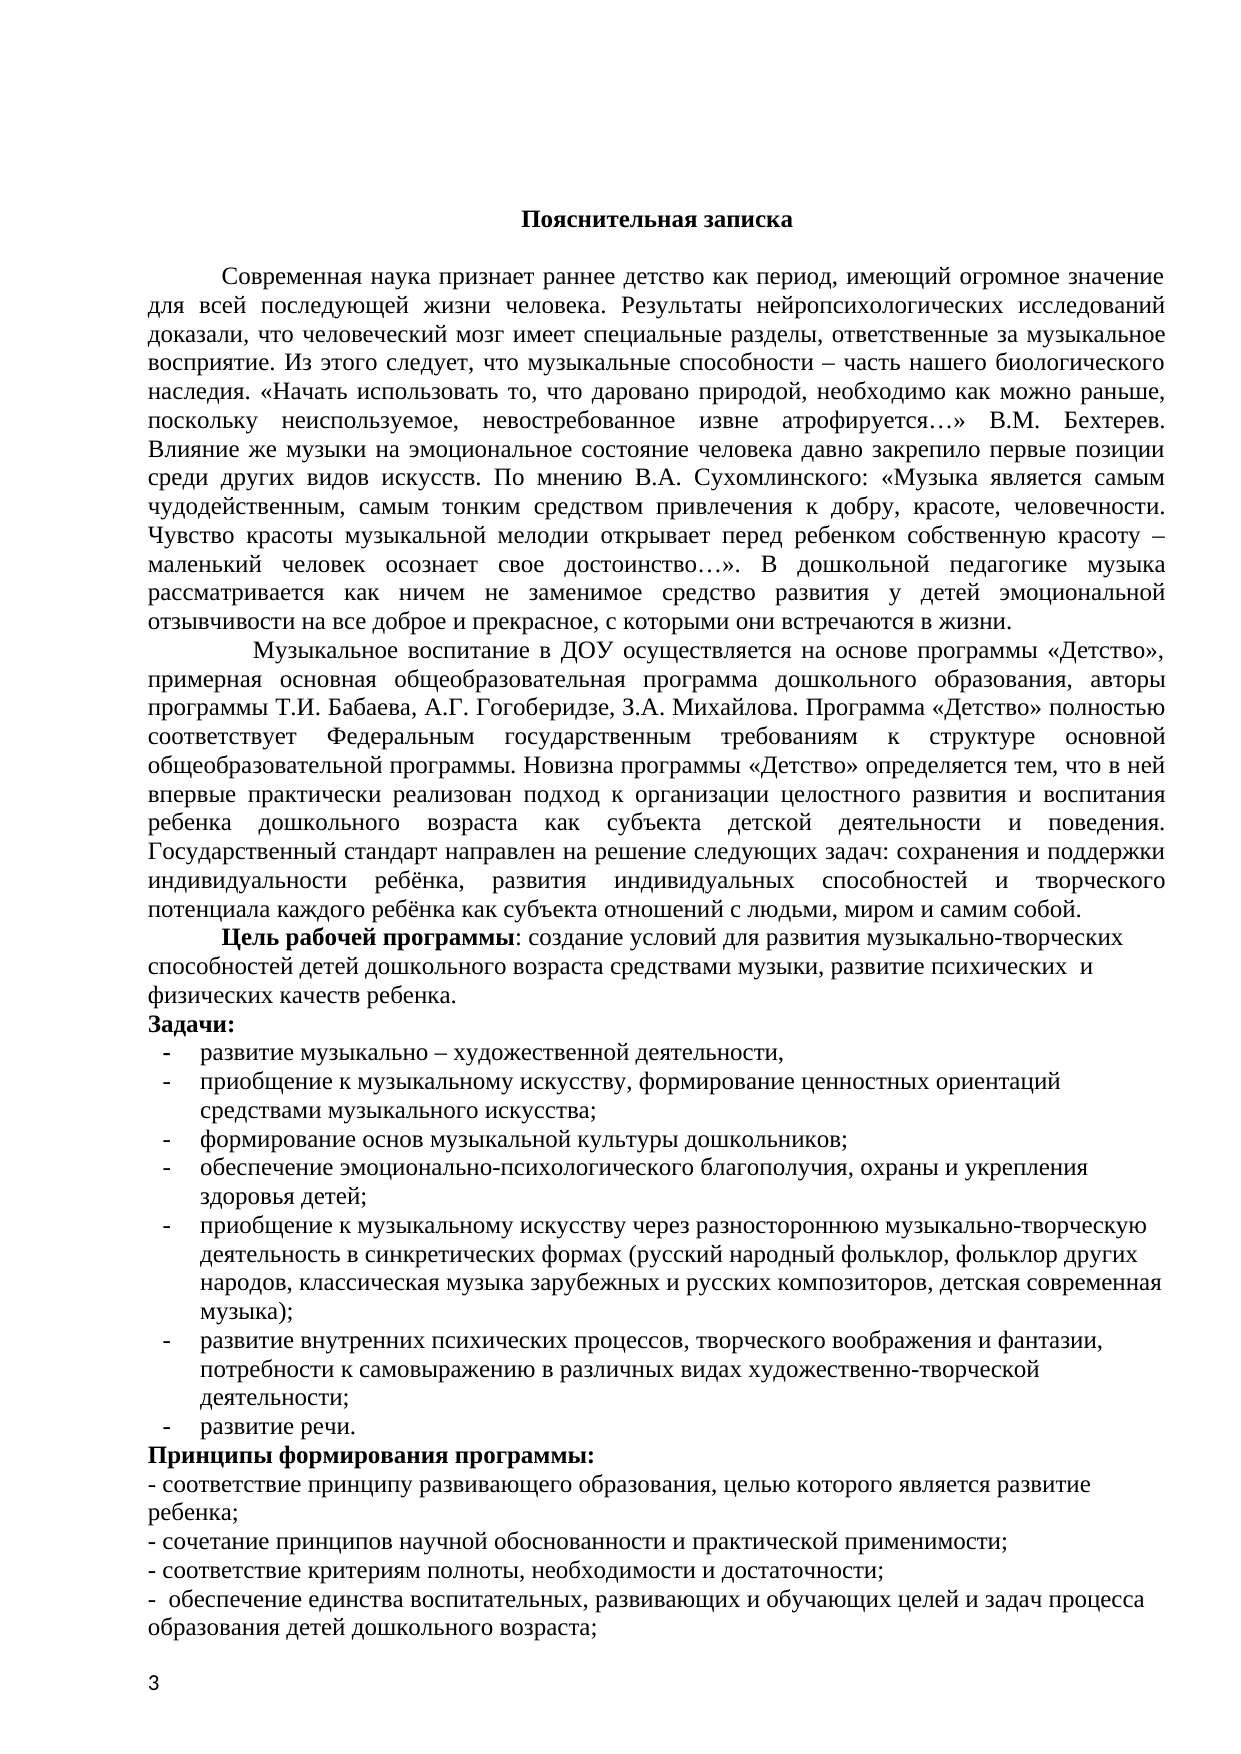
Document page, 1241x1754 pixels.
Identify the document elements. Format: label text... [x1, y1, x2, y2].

list развитие музыкально – художественной деятельности, [162, 1037, 1166, 1066]
text Задачи: [148, 1009, 1166, 1037]
list развитие внутренних психических процессов, творческого воображения и фантазии, потребности к самовыражению в различных видах художественно-творческой деятельности; [162, 1325, 1166, 1411]
text Цель рабочей программы: создание условий для развития музыкально-творческих способностей детей дошкольного возраста средствами музыки, развитие психических и физических качеств ребенка. [148, 922, 1166, 1009]
list формирование основ музыкальной культуры дошкольников; [162, 1124, 1166, 1152]
text Современная наука признает раннее детство как период, имеющий огромное значение для всей последующей жизни человека. Результаты нейропсихологических исследований доказали, что человеческий мозг имеет специальные разделы, ответственные за музыкальное восприятие. Из этого следует, что музыкальные способности – часть нашего биологического наследия. «Начать использовать то, что даровано природой, необходимо как можно раньше, поскольку неиспользуемое, невостребованное извне атрофируется…» В.М. Бехтерев. Влияние же музыки на эмоциональное состояние человека давно закрепило первые позиции среди других видов искусств. По мнению В.А. Сухомлинского: «Музыка является самым чудодейственным, самым тонким средством привлечения к добру, красоте, человечности. Чувство красоты музыкальной мелодии открывает перед ребенком собственную красоту – маленький человек осознает свое достоинство…». В дошкольной педагогике музыка рассматривается как ничем не заменимое средство развития у детей эмоциональной отзывчивости на все доброе и прекрасное, с которыми они встречаются в жизни. [148, 261, 1166, 635]
list приобщение к музыкальному искусству, формирование ценностных ориентаций средствами музыкального искусства; [162, 1066, 1166, 1124]
list обеспечение эмоционально-психологического благополучия, охраны и укрепления здоровья детей; [162, 1152, 1166, 1210]
text Музыкальное воспитание в ДОУ осуществляется на основе программы «Детство», примерная основная общеобразовательная программа дошкольного образования, авторы программы Т.И. Бабаева, А.Г. Гогоберидзе, З.А. Михайлова. Программа «Детство» полностью соответствует Федеральным государственным требованиям к структуре основной общеобразовательной программы. Новизна программы «Детство» определяется тем, что в ней впервые практически реализован подход к организации целостного развития и воспитания ребенка дошкольного возраста как субъекта детской деятельности и поведения. Государственный стандарт направлен на решение следующих задач: сохранения и поддержки индивидуальности ребёнка, развития индивидуальных способностей и творческого потенциала каждого ребёнка как субъекта отношений с людьми, миром и самим собой. [148, 635, 1166, 922]
text - соответствие принципу развивающего образования, целью которого является развитие ребенка; - сочетание принципов научной обоснованности и практической применимости; - соответствие критериям полноты, необходимости и достаточности; - обеспечение единства воспитательных, развивающих и обучающих целей и задач процесса образования детей дошкольного возраста; [148, 1469, 1166, 1641]
text Пояснительная записка [148, 204, 1166, 232]
list развитие речи. [162, 1411, 1166, 1440]
list приобщение к музыкальному искусству через разностороннюю музыкально-творческую деятельность в синкретических формах (русский народный фольклор, фольклор других народов, классическая музыка зарубежных и русских композиторов, детская современная музыка); [162, 1210, 1166, 1325]
text Принципы формирования программы: [148, 1440, 1166, 1469]
